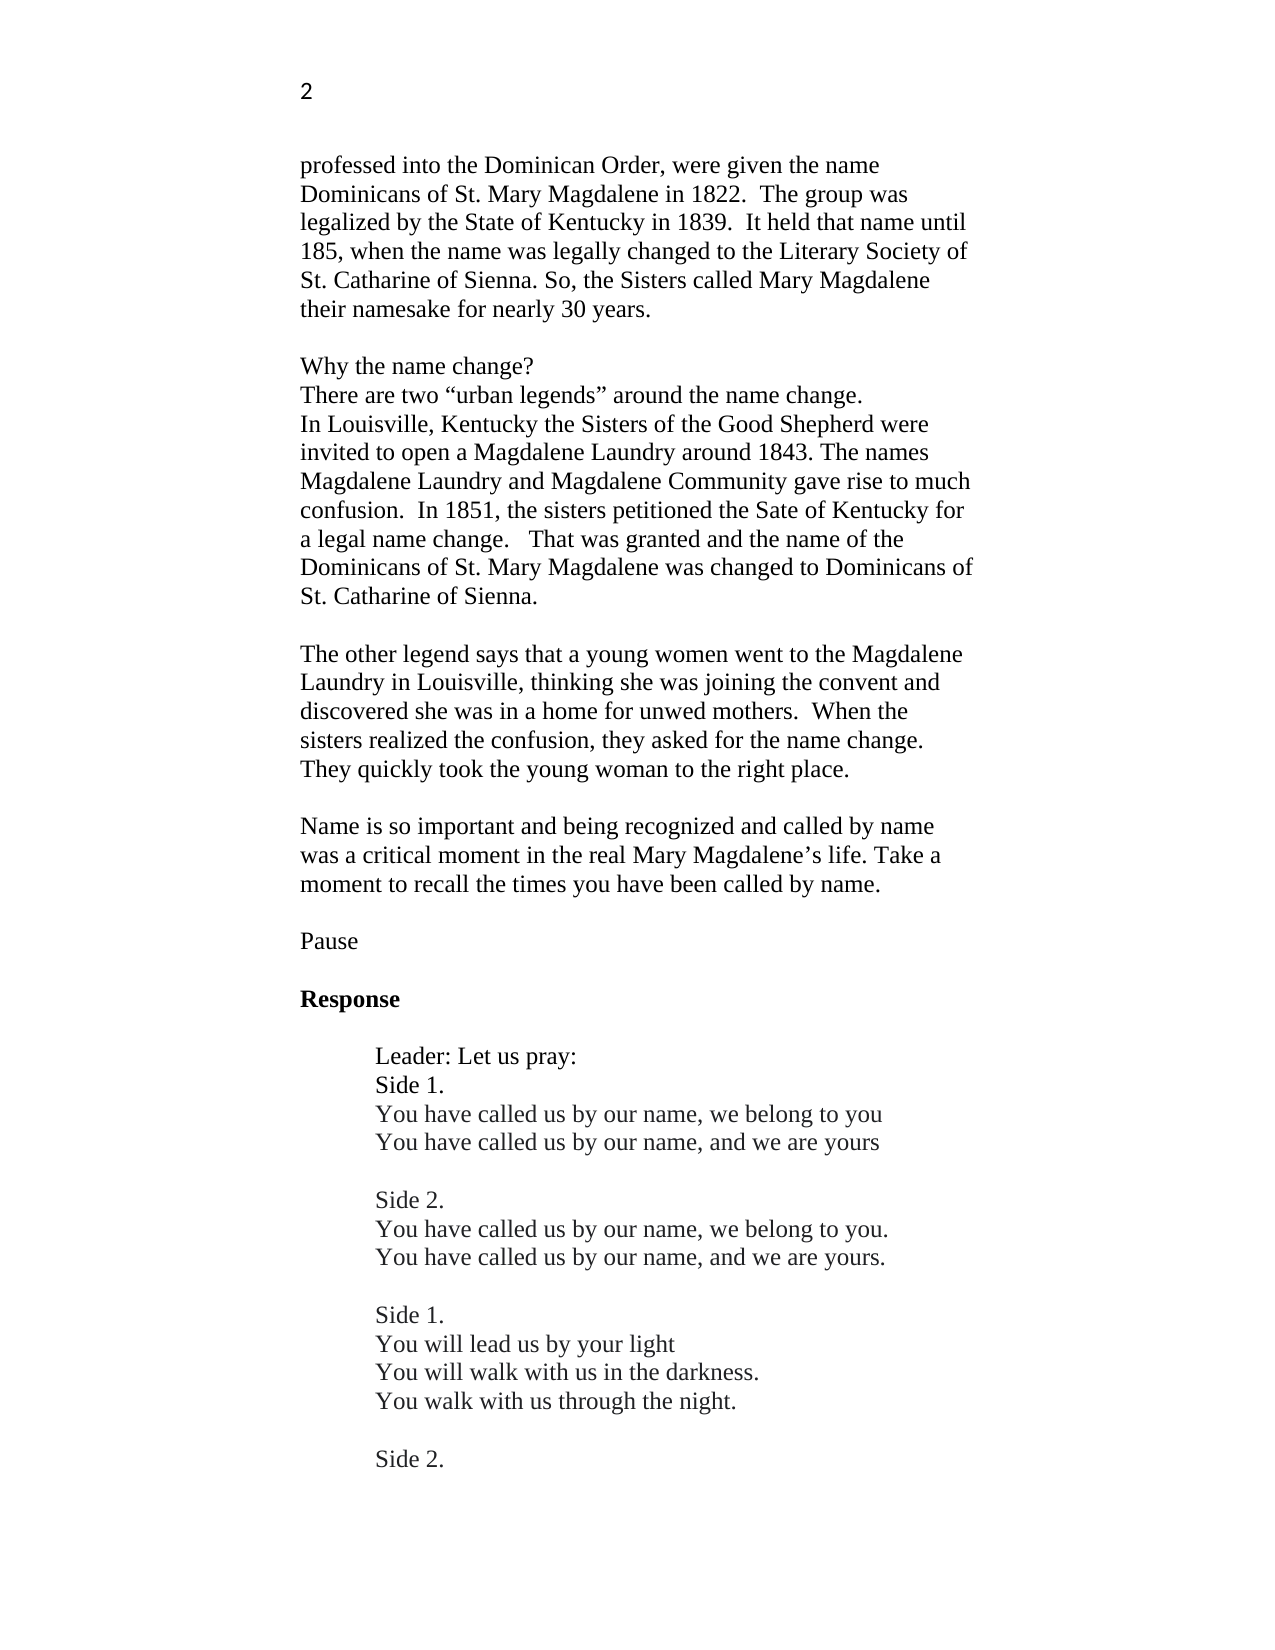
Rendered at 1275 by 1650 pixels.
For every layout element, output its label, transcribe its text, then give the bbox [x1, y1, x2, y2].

text Leader: Let us pray: [300, 1041, 975, 1070]
text Pause [300, 926, 975, 955]
text Side 2. You have called us by our name, we belong to you. You have called us by our name, and we are yours. [375, 1185, 975, 1271]
text Name is so important and being recognized and called by name was a critical moment in the real Mary Magdalene’s life. Take a moment to recall the times you have been called by name. [300, 811, 975, 897]
text Side 1. [300, 1070, 975, 1099]
text In Louisville, Kentucky the Sisters of the Good Shepherd were invited to open a Magdalene Laundry around 1843. The names Magdalene Laundry and Magdalene Community gave rise to much confusion. In 1851, the sisters petitioned the Sate of Kentucky for a legal name change. That was granted and the name of the Dominicans of St. Mary Magdalene was changed to Dominicans of St. Catharine of Sienna. [300, 409, 975, 610]
text Side 1. [300, 1300, 975, 1329]
text You walk with us through the night. [300, 1386, 975, 1415]
text There are two “urban legends” around the name change. [300, 380, 975, 409]
text You have called us by our name, we belong to you You have called us by our name, and we are yours [375, 1099, 975, 1156]
text You will lead us by your light You will walk with us in the darkness. [375, 1329, 975, 1386]
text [300, 150, 975, 322]
text The other legend says that a young women went to the Magdalene Laundry in Louisville, thinking she was joining the convent and discovered she was in a home for unwed mothers. When the sisters realized the confusion, they asked for the name change. They quickly took the young woman to the right place. [300, 639, 975, 782]
text Why the name change? [300, 351, 975, 380]
text Response [300, 984, 975, 1012]
text Side 2. [300, 1444, 975, 1472]
